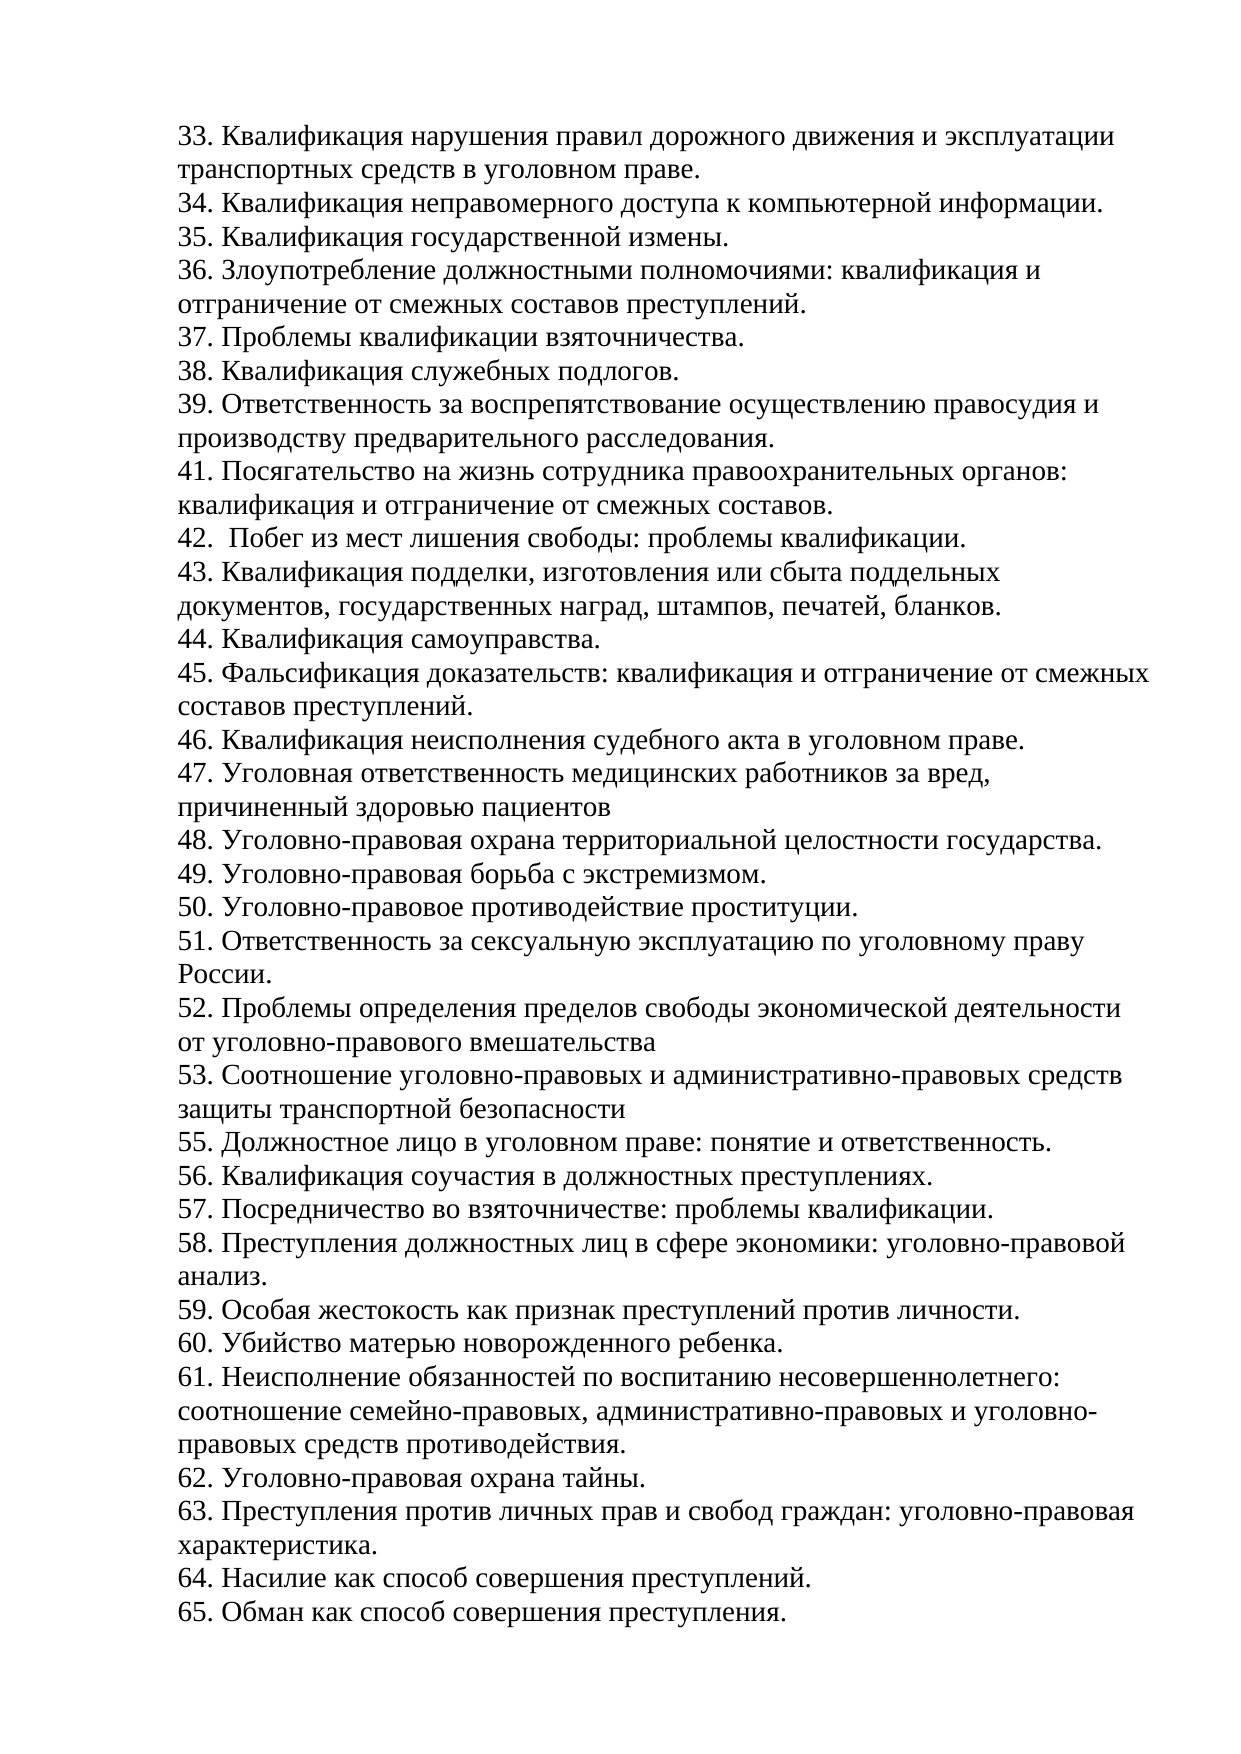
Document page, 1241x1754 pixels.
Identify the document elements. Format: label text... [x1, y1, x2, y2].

text 46. Квалификация неисполнения судебного акта в уголовном праве. [177, 722, 1152, 755]
text 39. Ответственность за воспрепятствование осуществлению правосудия и производству предварительного расследования. [177, 386, 1152, 453]
text 63. Преступления против личных прав и свобод граждан: уголовно-правовая характеристика. [177, 1493, 1152, 1560]
text 58. Преступления должностных лиц в сфере экономики: уголовно-правовой анализ. [177, 1225, 1152, 1292]
text 60. Убийство матерью новорожденного ребенка. [177, 1326, 1152, 1359]
text 44. Квалификация самоуправства. [177, 621, 1152, 655]
text 35. Квалификация государственной измены. [177, 219, 1152, 252]
text 42. Побег из мест лишения свободы: проблемы квалификации. [177, 521, 1152, 554]
text 64. Насилие как способ совершения преступлений. [177, 1560, 1152, 1594]
text 59. Особая жестокость как признак преступлений против личности. [177, 1292, 1152, 1326]
text 33. Квалификация нарушения правил дорожного движения и эксплуатации транспортных средств в уголовном праве. [177, 118, 1152, 185]
text 57. Посредничество во взяточничестве: проблемы квалификации. [177, 1191, 1152, 1225]
text 36. Злоупотребление должностными полномочиями: квалификация и отграничение от смежных составов преступлений. [177, 252, 1152, 319]
text 65. Обман как способ совершения преступления. [177, 1594, 1152, 1627]
text 47. Уголовная ответственность медицинских работников за вред, причиненный здоровью пациентов [177, 755, 1152, 822]
text 61. Неисполнение обязанностей по воспитанию несовершеннолетнего: соотношение семейно-правовых, административно-правовых и уголовно-правовых средств противодействия. [177, 1359, 1152, 1460]
text 48. Уголовно-правовая охрана территориальной целостности государства. [177, 822, 1152, 856]
text 49. Уголовно-правовая борьба с экстремизмом. [177, 856, 1152, 889]
text 55. Должностное лицо в уголовном праве: понятие и ответственность. [177, 1124, 1152, 1158]
text 37. Проблемы квалификации взяточничества. [177, 319, 1152, 353]
text 45. Фальсификация доказательств: квалификация и отграничение от смежных составов преступлений. [177, 655, 1152, 722]
text 62. Уголовно-правовая охрана тайны. [177, 1460, 1152, 1493]
text 56. Квалификация соучастия в должностных преступлениях. [177, 1158, 1152, 1191]
text 52. Проблемы определения пределов свободы экономической деятельности от уголовно-правового вмешательства [177, 990, 1152, 1057]
text 50. Уголовно-правовое противодействие проституции. [177, 889, 1152, 923]
text 38. Квалификация служебных подлогов. [177, 353, 1152, 386]
text 43. Квалификация подделки, изготовления или сбыта поддельных документов, государственных наград, штампов, печатей, бланков. [177, 554, 1152, 621]
text 51. Ответственность за сексуальную эксплуатацию по уголовному праву России. [177, 923, 1152, 990]
text 53. Соотношение уголовно-правовых и административно-правовых средств защиты транспортной безопасности [177, 1057, 1152, 1124]
text 41. Посягательство на жизнь сотрудника правоохранительных органов: квалификация и отграничение от смежных составов. [177, 453, 1152, 521]
text 34. Квалификация неправомерного доступа к компьютерной информации. [177, 185, 1152, 219]
